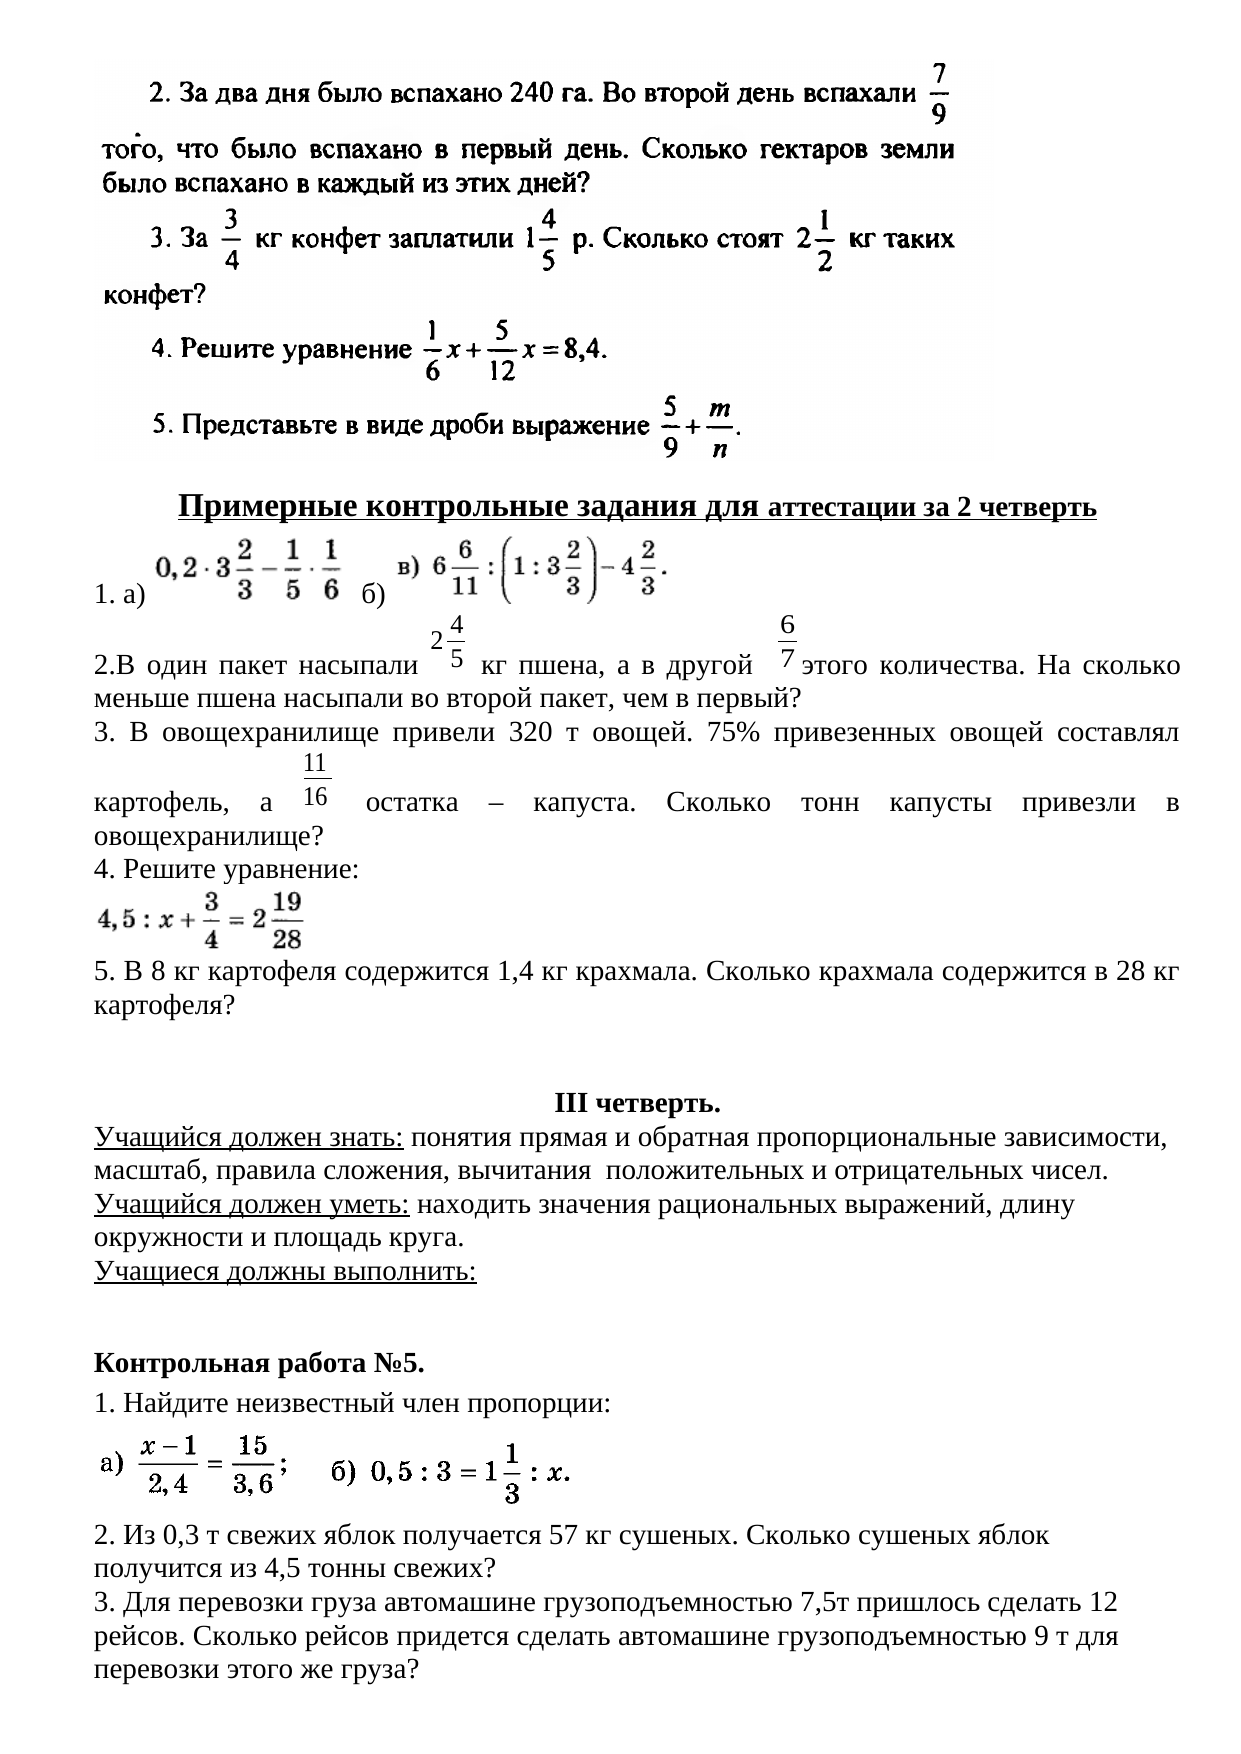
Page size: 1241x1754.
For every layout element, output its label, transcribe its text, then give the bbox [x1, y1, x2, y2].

text Учащиеся должны выполнить: [94, 1253, 1181, 1287]
text III четверть. [94, 1085, 1181, 1119]
text 3. Для перевозки груза автомашине грузоподъемностью 7,5т пришлось сделать 12 рейсов. Сколько рейсов придется сделать автомашине грузоподъемностью 9 т для перевозки этого же груза? [94, 1584, 1181, 1685]
picture [393, 530, 669, 604]
text 2. Из 0,3 т свежих яблок получается сушеных. Сколько сушеных яблок получится из 4,5 тонны свежих? [94, 1517, 1181, 1584]
picture [93, 59, 994, 461]
text 2.В один пакет насыпали кг пшена, а в другой этого количества. На сколько меньше пшена насыпали во второй пакет, чем в первый? [94, 610, 1181, 714]
text 1. Найдите неизвестный член пропорции: [94, 1385, 1181, 1418]
subtitle Контрольная работа №5. [94, 1345, 1181, 1379]
text 5. В картофеля содержится крахмала. Сколько крахмала содержится в картофеля? [94, 953, 1181, 1021]
picture [151, 531, 343, 604]
text Учащийся должен знать: понятия прямая и обратная пропорциональные зависимости, масштаб, правила сложения, вычитания положительных и отрицательных чисел. [94, 1119, 1181, 1186]
text 4. Решите уравнение: [94, 851, 1181, 885]
text Учащийся должен уметь: находить значения рациональных выражений, длину окружности и площадь круга. [94, 1186, 1181, 1253]
text 3. В овощехранилище привели 320 т овощей. 75% привезенных овощей составлял картофель, а остатка – капуста. Сколько тонн капусты привезли в овощехранилище? [94, 714, 1181, 851]
picture [93, 884, 305, 954]
subtitle Примерные контрольные задания для аттестации за 2 четверть [94, 486, 1181, 524]
